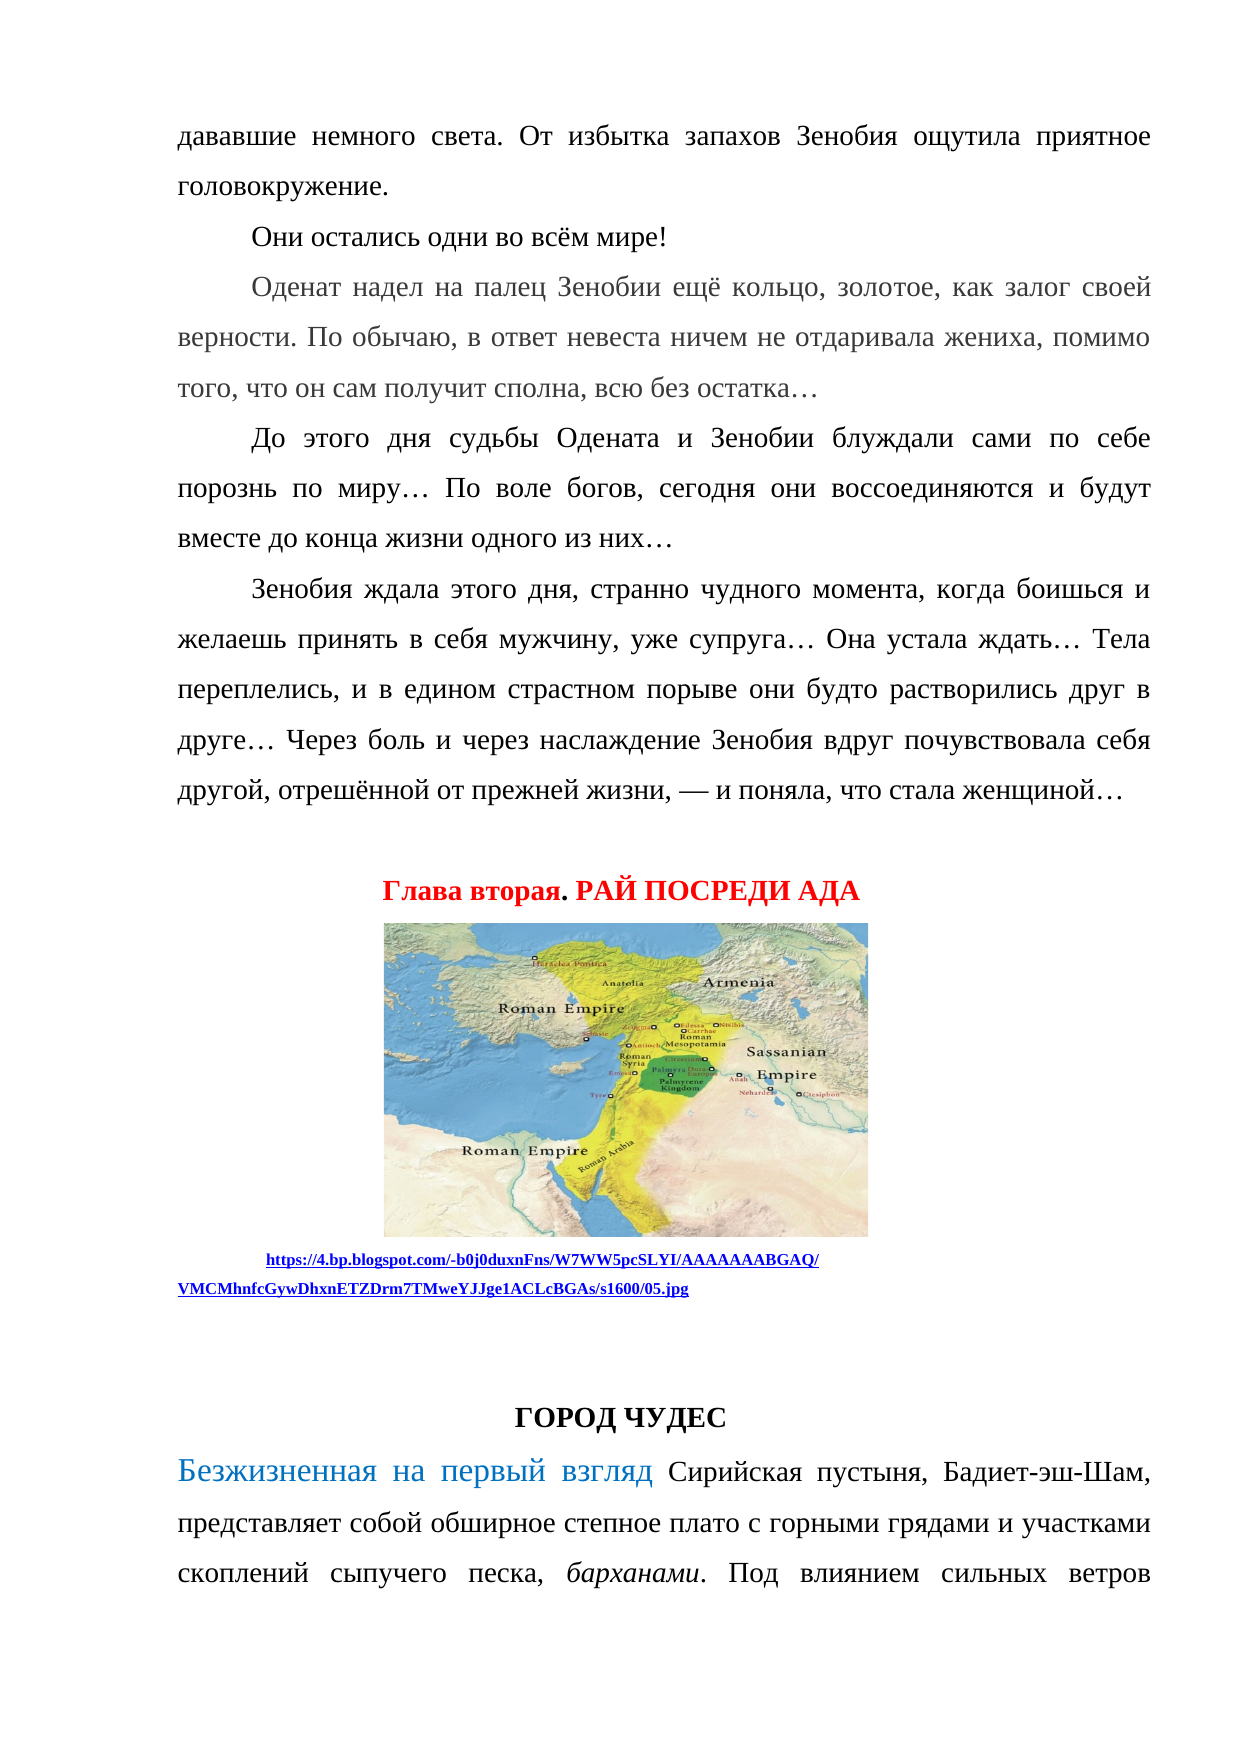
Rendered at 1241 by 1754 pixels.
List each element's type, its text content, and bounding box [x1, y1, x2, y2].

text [177, 118, 1152, 202]
text Они остались одни во всём мире! [177, 219, 1152, 252]
text Оденат надел на палец Зенобии ещё кольцо, золотое, как залог своей верности. По обычаю, в ответ невеста ничем не отдаривала жениха, помимо того, что он сам получит сполна, всю без остатка… [177, 269, 1152, 403]
text Глава вторая. РАЙ ПОСРЕДИ АДА [177, 873, 1152, 906]
text https://4.bp.blogspot.com/-b0j0duxnFns/W7WW5pcSLYI/AAAAAAABGAQ/VMCMhnfcGywDhxnETZDrm7TMweYJJge1ACLcBGAs/s1600/05.jpg [177, 1250, 1152, 1298]
text ГОРОД ЧУДЕС [177, 1400, 1152, 1433]
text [177, 1450, 1152, 1589]
text До этого дня судьбы Одената и Зенобии блуждали сами по себе порознь по миру… По воле богов, сегодня они воссоединяются и будут вместе до конца жизни одного из них… [177, 420, 1152, 554]
text Зенобия ждала этого дня, странно чудного момента, когда боишься и желаешь принять в себя мужчину, уже супруга… Она устала ждать… Тела переплелись, и в едином страстном порыве они будто растворились друг в друге… Через боль и через наслаждение Зенобия вдруг почувствовала себя другой, отрешённой от прежней жизни, — и поняла, что стала женщиной… [177, 571, 1152, 806]
picture [383, 923, 869, 1237]
